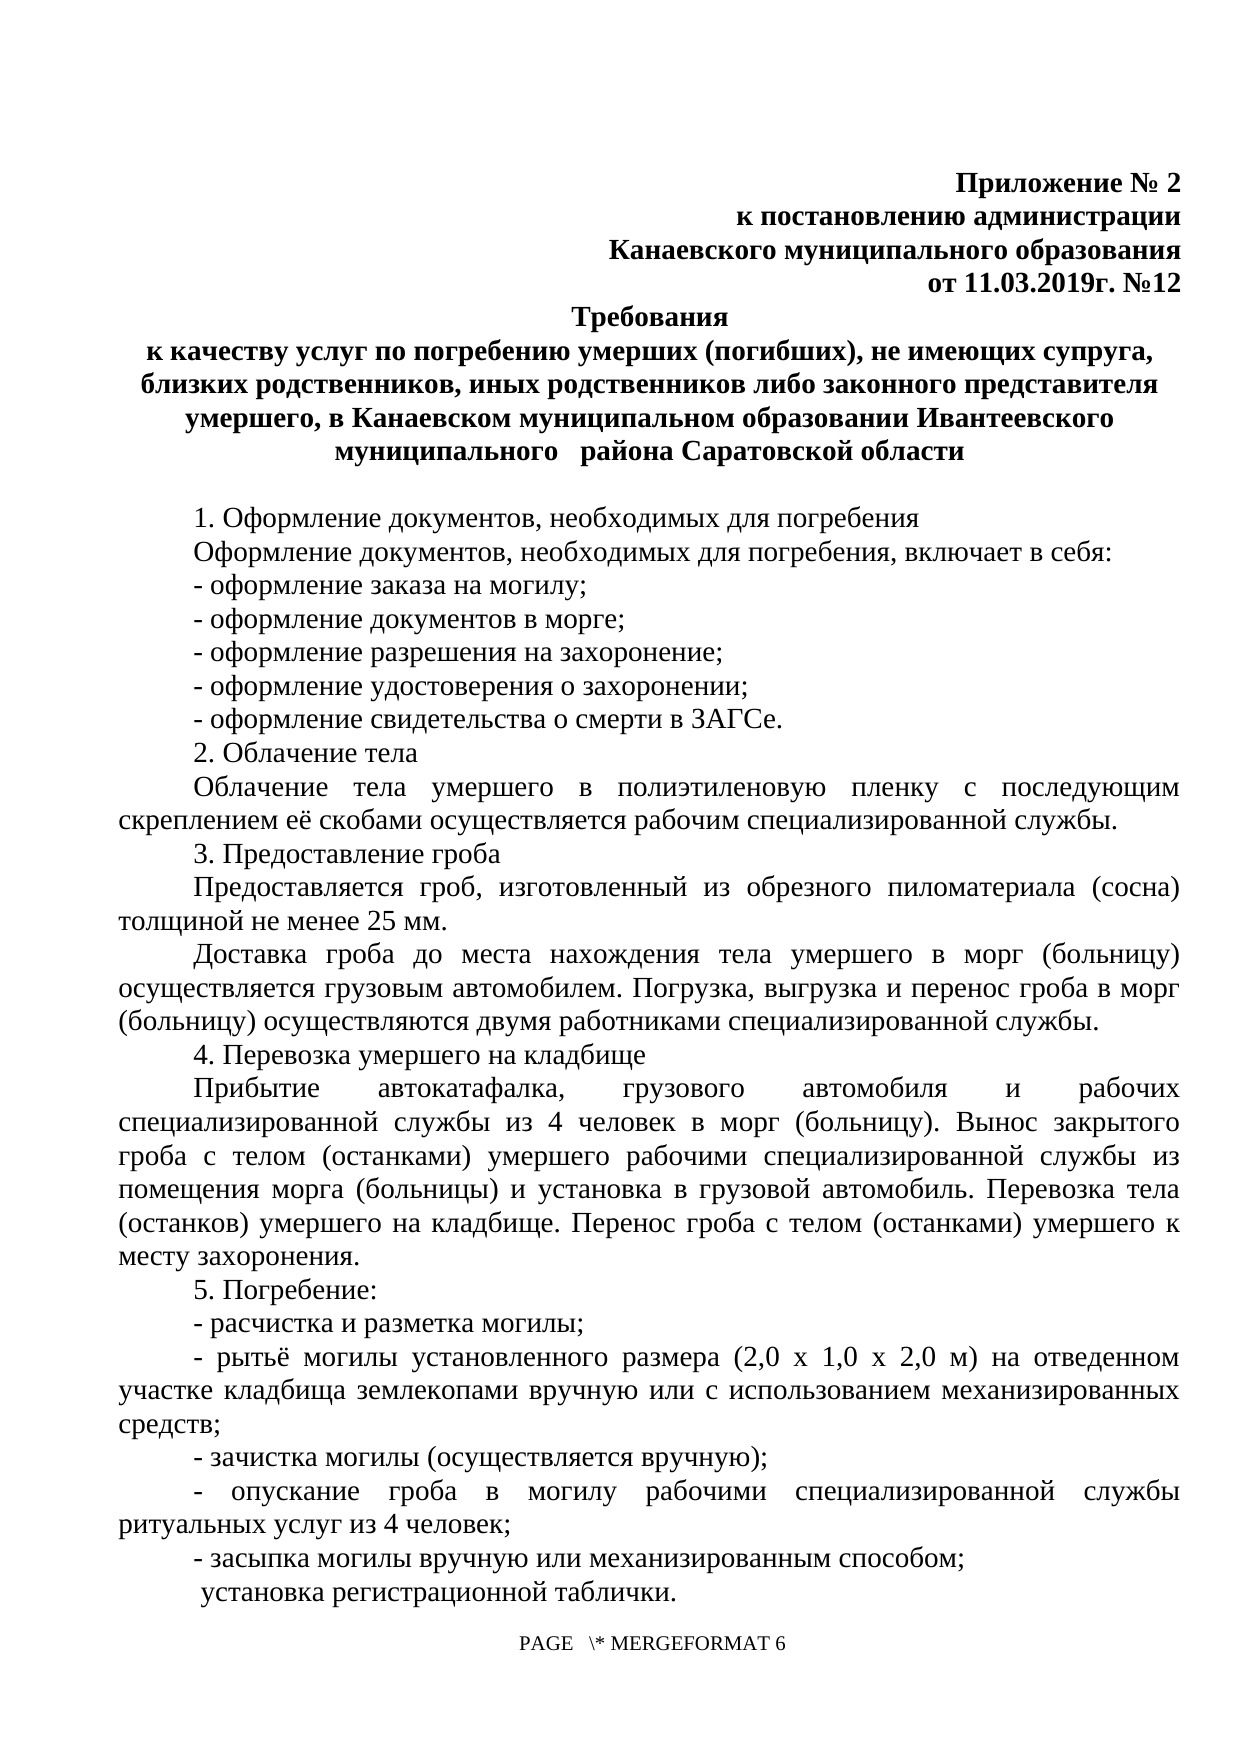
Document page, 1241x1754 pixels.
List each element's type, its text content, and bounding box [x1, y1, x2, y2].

text Канаевского муниципального образования [118, 232, 1181, 266]
text 1. Оформление документов, необходимых для погребения [118, 500, 1181, 534]
text - рытьё могилы установленного размера (2,0 х 1,0 х 2,0 м) на отведенном участке кладбища землекопами вручную или с использованием механизированных средств; [118, 1339, 1181, 1439]
text - засыпка могилы вручную или механизированным способом; [118, 1540, 1181, 1574]
text - зачистка могилы (осуществляется вручную); [118, 1439, 1181, 1473]
text Предоставляется гроб, изготовленный из обрезного пиломатериала (сосна) толщиной не менее 25 мм. [118, 869, 1181, 936]
text Прибытие автокатафалка, грузового автомобиля и рабочих специализированной службы из 4 человек в морг (больницу). Вынос закрытого гроба с телом (останками) умершего рабочими специализированной службы из помещения морга (больницы) и установка в грузовой автомобиль. Перевозка тела (останков) умершего на кладбище. Перенос гроба с телом (останками) умершего к месту захоронения. [118, 1071, 1181, 1272]
text от 11.03.2019г. №12 [118, 266, 1181, 299]
text к постановлению администрации [118, 198, 1181, 232]
text Оформление документов, необходимых для погребения, включает в себя: [118, 534, 1181, 567]
text - оформление документов в морге; [118, 601, 1181, 634]
text 3. Предоставление гроба [118, 836, 1181, 869]
text Облачение тела умершего в полиэтиленовую пленку с последующим скреплением её скобами осуществляется рабочим специализированной службы. [118, 769, 1181, 836]
text - оформление разрешения на захоронение; [118, 634, 1181, 668]
text - оформление заказа на могилу; [118, 567, 1181, 601]
text - оформление удостоверения о захоронении; [118, 668, 1181, 702]
text 2. Облачение тела [118, 735, 1181, 769]
text 4. Перевозка умершего на кладбище [118, 1037, 1181, 1071]
text - расчистка и разметка могилы; [118, 1305, 1181, 1339]
text Требования к качеству услуг по погребению умерших (погибших), не имеющих супруга, близких родственников, иных родственников либо законного представителя умершего, в Канаевском муниципальном образовании Ивантеевского муниципального района Саратовской области [118, 299, 1181, 467]
text Доставка гроба до места нахождения тела умершего в морг (больницу) осуществляется грузовым автомобилем. Погрузка, выгрузка и перенос гроба в морг (больницу) осуществляются двумя работниками специализированной службы. [118, 936, 1181, 1037]
text - опускание гроба в могилу рабочими специализированной службы ритуальных услуг из 4 человек; [118, 1473, 1181, 1540]
text установка регистрационной таблички. [118, 1574, 1181, 1607]
text - оформление свидетельства о смерти в ЗАГСе. [118, 702, 1181, 735]
text 5. Погребение: [118, 1272, 1181, 1305]
text Приложение № 2 [118, 165, 1181, 198]
